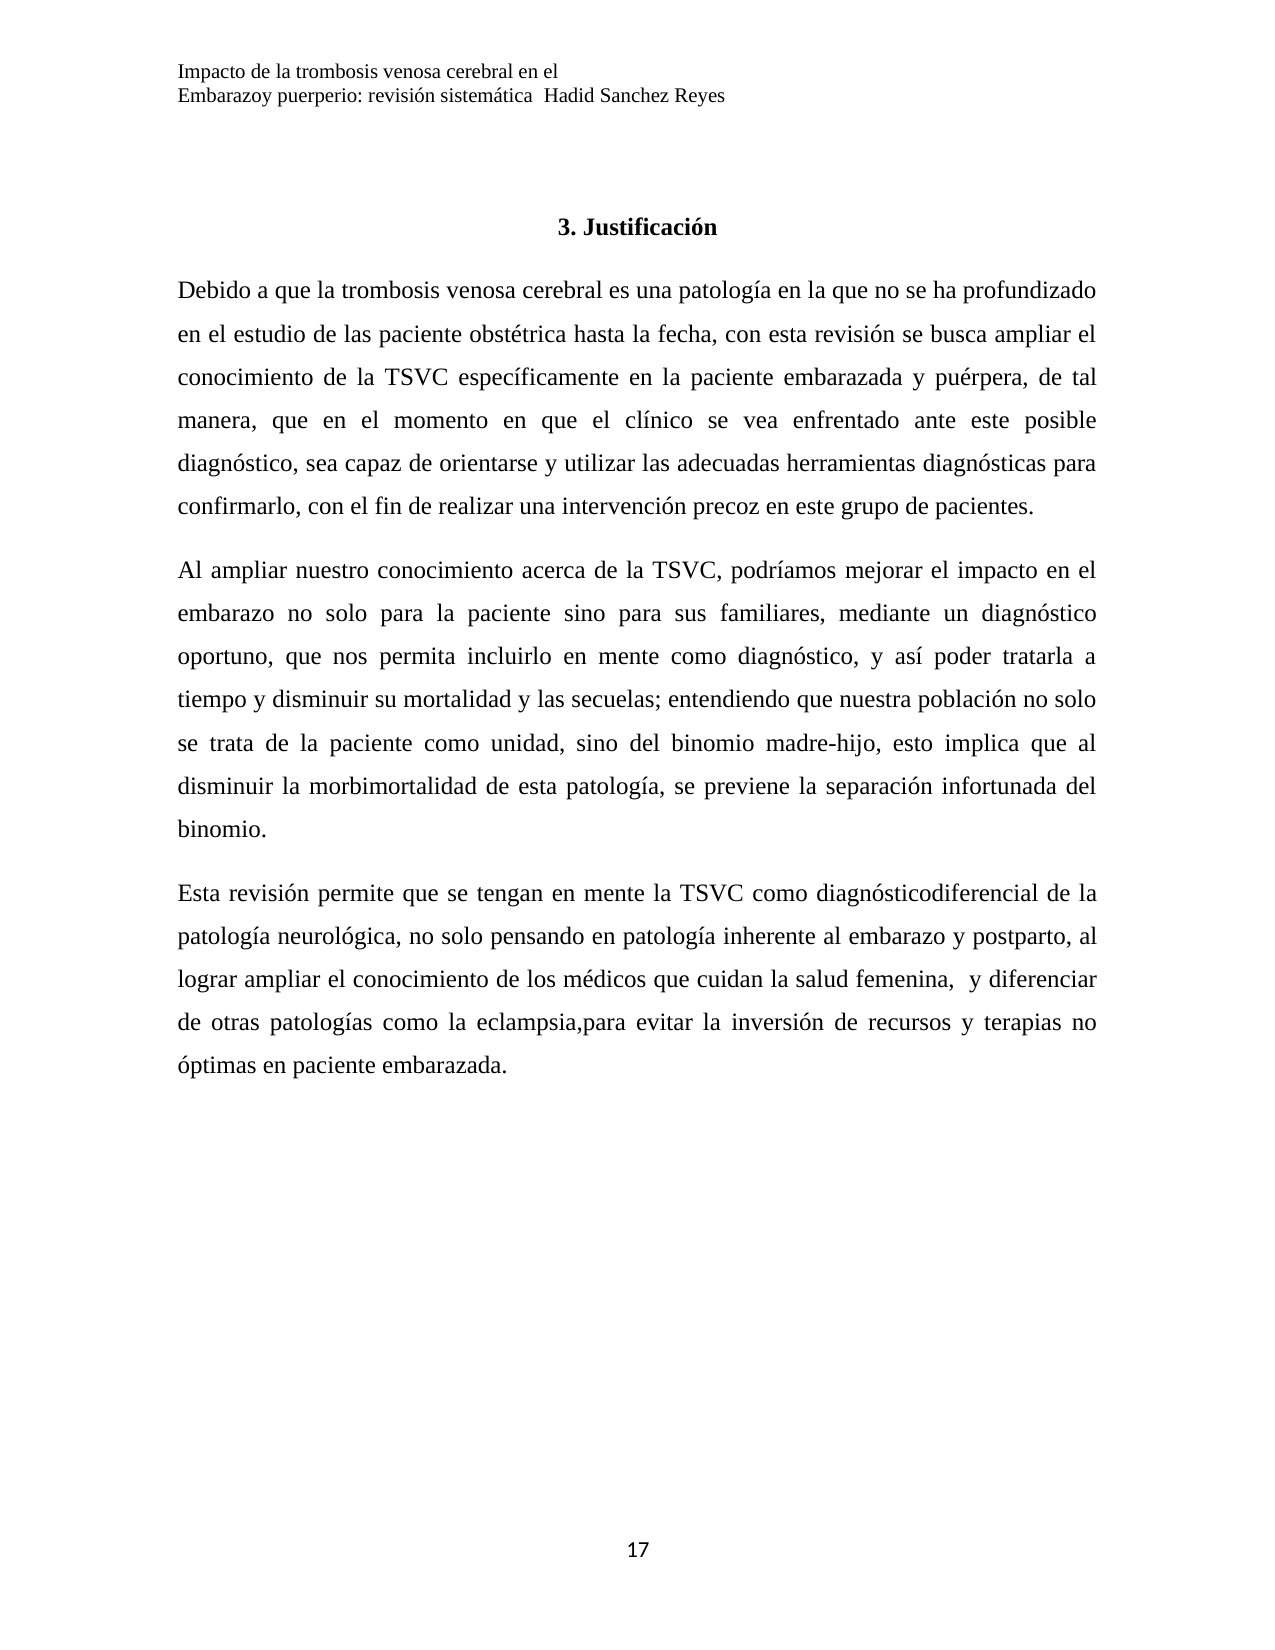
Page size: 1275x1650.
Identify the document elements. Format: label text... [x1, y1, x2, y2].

text Debido a que la trombosis venosa cerebral es una patología en la que no se ha profundizado en el estudio de las paciente obstétrica hasta la fecha, con esta revisión se busca ampliar el conocimiento de la TSVC específicamente en la paciente embarazada y puérpera, de tal manera, que en el momento en que el clínico se vea enfrentado ante este posible diagnóstico, sea capaz de orientarse y utilizar las adecuadas herramientas diagnósticas para confirmarlo, con el fin de realizar una intervención precoz en este grupo de pacientes. [177, 276, 1098, 520]
text 3. Justificación [177, 212, 1098, 240]
text Al ampliar nuestro conocimiento acerca de la TSVC, podríamos mejorar el impacto en el embarazo no solo para la paciente sino para sus familiares, mediante un diagnóstico oportuno, que nos permita incluirlo en mente como diagnóstico, y así poder tratarla a tiempo y disminuir su mortalidad y las secuelas; entendiendo que nuestra población no solo se trata de la paciente como unidad, sino del binomio madre-hijo, esto implica que al disminuir la morbimortalidad de esta patología, se previene la separación infortunada del binomio. [177, 555, 1098, 843]
text Esta revisión permite que se tengan en mente la TSVC como diagnósticodiferencial de la patología neurológica, no solo pensando en patología inherente al embarazo y postparto, al lograr ampliar el conocimiento de los médicos que cuidan la salud femenina, y diferenciar de otras patologías como la eclampsia,para evitar la inversión de recursos y terapias no óptimas en paciente embarazada. [177, 878, 1098, 1079]
